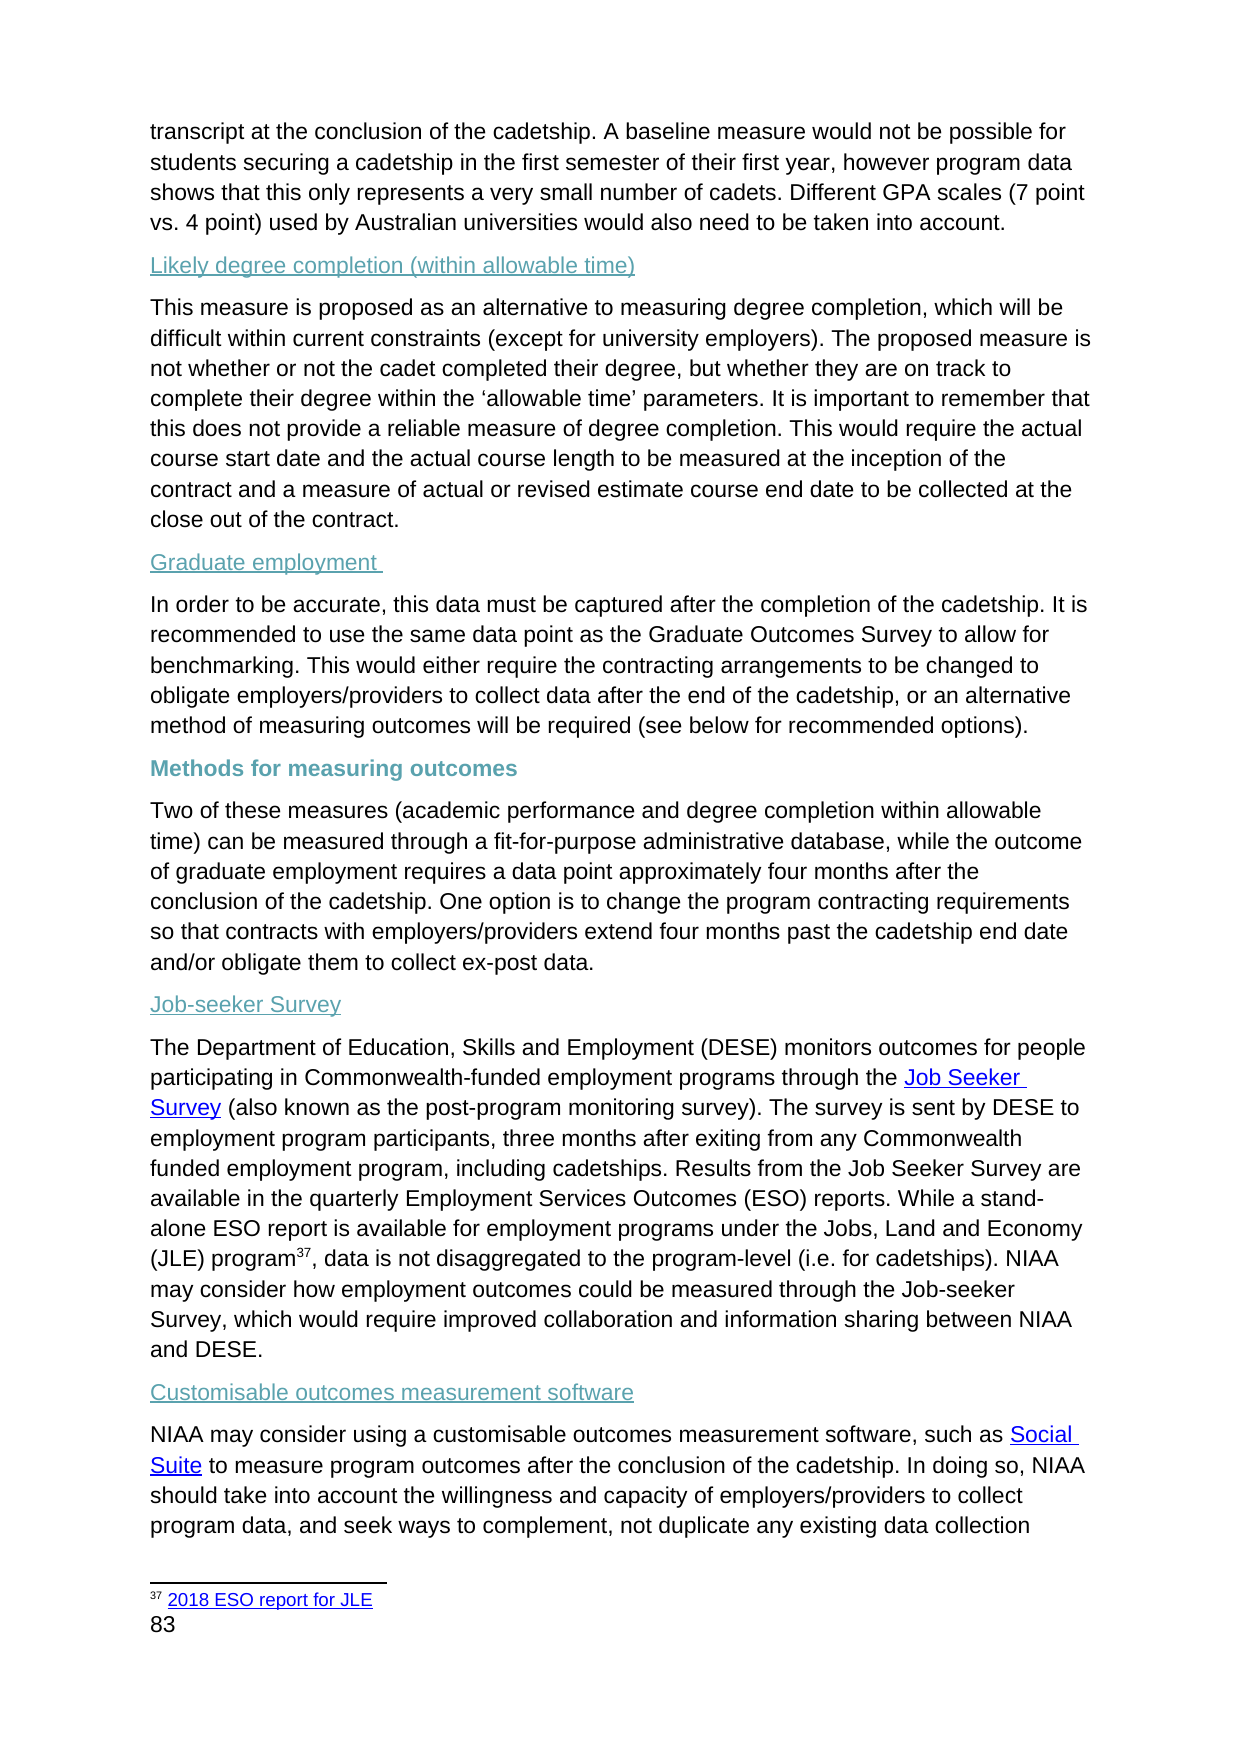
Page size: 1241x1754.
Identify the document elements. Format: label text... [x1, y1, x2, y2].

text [150, 118, 1093, 235]
subtitle Graduate employment [150, 548, 1093, 575]
text Two of these measures (academic performance and degree completion within allowable time) can be measured through a fit-for-purpose administrative database, while the outcome of graduate employment requires a data point approximately four months after the conclusion of the cadetship. One option is to change the program contracting requirements so that contracts with employers/providers extend four months past the cadetship end date and/or obligate them to collect ex-post data. [150, 797, 1093, 975]
text This measure is proposed as an alternative to measuring degree completion, which will be difficult within current constraints (except for university employers). The proposed measure is not whether or not the cadet completed their degree, but whether they are on track to complete their degree within the ‘allowable time’ parameters. It is important to remember that this does not provide a reliable measure of degree completion. This would require the actual course start date and the actual course length to be measured at the inception of the contract and a measure of actual or revised estimate course end date to be collected at the close out of the contract. [150, 294, 1093, 532]
subtitle Likely degree completion (within allowable time) [150, 252, 1093, 278]
subtitle Methods for measuring outcomes [150, 755, 1093, 781]
subtitle Job-seeker Survey [150, 991, 1093, 1017]
text The Department of Education, Skills and Employment (DESE) monitors outcomes for people participating in Commonwealth-funded employment programs through the Job Seeker Survey (also known as the post-program monitoring survey). The survey is sent by DESE to employment program participants, three months after exiting from any Commonwealth funded employment program, including cadetships. Results from the Job Seeker Survey are available in the quarterly Employment Services Outcomes (ESO) reports. While a stand-alone ESO report is available for employment programs under the Jobs, Land and Economy (JLE) program, data is not disaggregated to the program-level (i.e. for cadetships). NIAA may consider how employment outcomes could be measured through the Job-seeker Survey, which would require improved collaboration and information sharing between NIAA and DESE. [150, 1034, 1093, 1362]
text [150, 1421, 1093, 1538]
subtitle Customisable outcomes measurement software [150, 1379, 1093, 1405]
text In order to be accurate, this data must be captured after the completion of the cadetship. It is recommended to use the same data point as the Graduate Outcomes Survey to allow for benchmarking. This would either require the contracting arrangements to be changed to obligate employers/providers to collect data after the end of the cadetship, or an alternative method of measuring outcomes will be required (see below for recommended options). [150, 591, 1093, 738]
